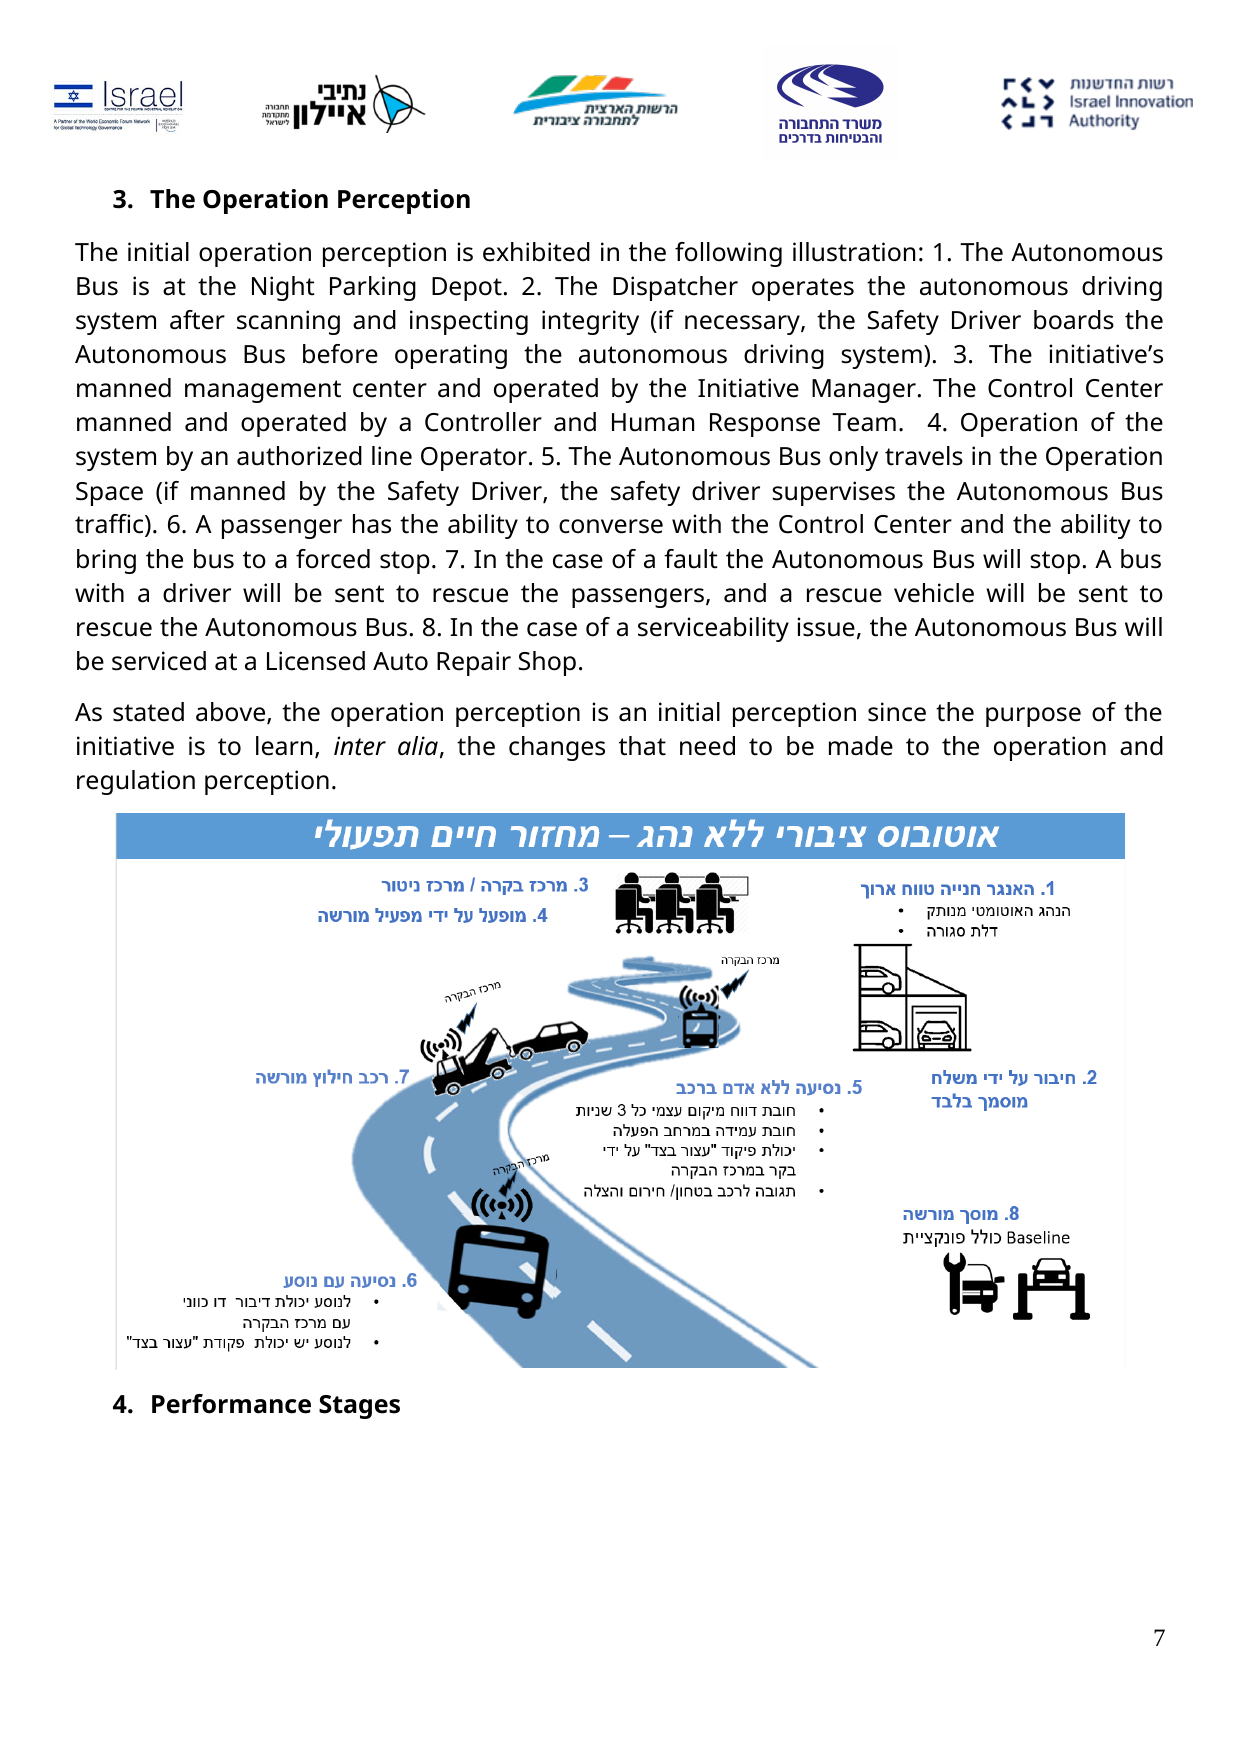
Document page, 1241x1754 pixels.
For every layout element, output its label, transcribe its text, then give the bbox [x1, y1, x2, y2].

list Performance Stages [112, 1387, 1165, 1421]
text As stated above, the operation perception is an initial perception since the purpose of the initiative is to learn, inter alia, the changes that need to be made to the operation and regulation perception. [75, 694, 1165, 796]
picture [50, 74, 187, 142]
picture [115, 813, 1126, 1370]
picture [233, 74, 456, 102]
list The Operation Perception [112, 102, 1165, 215]
picture [761, 45, 900, 102]
text The initial operation perception is exhibited in the following illustration: 1. The Autonomous Bus is at the Night Parking Depot. 2. The Dispatcher operates the autonomous driving system after scanning and inspecting integrity (if necessary, the Safety Driver boards the Autonomous Bus before operating the autonomous driving system). 3. The initiative’s manned management center and operated by the Initiative Manager. The Control Center manned and operated by a Controller and Human Response Team. 4. Operation of the system by an authorized line Operator. 5. The Autonomous Bus only travels in the Operation Space (if manned by the Safety Driver, the safety driver supervises the Autonomous Bus traffic). 6. A passenger has the ability to converse with the Control Center and the ability to bring the bus to a forced stop. 7. In the case of a fault the Autonomous Bus will stop. A bus with a driver will be sent to rescue the passengers, and a rescue vehicle will be sent to rescue the Autonomous Bus. 8. In the case of a serviceability issue, the Autonomous Bus will be serviced at a Licensed Auto Repair Shop. [75, 235, 1165, 677]
picture [988, 61, 1202, 137]
picture [513, 22, 678, 102]
